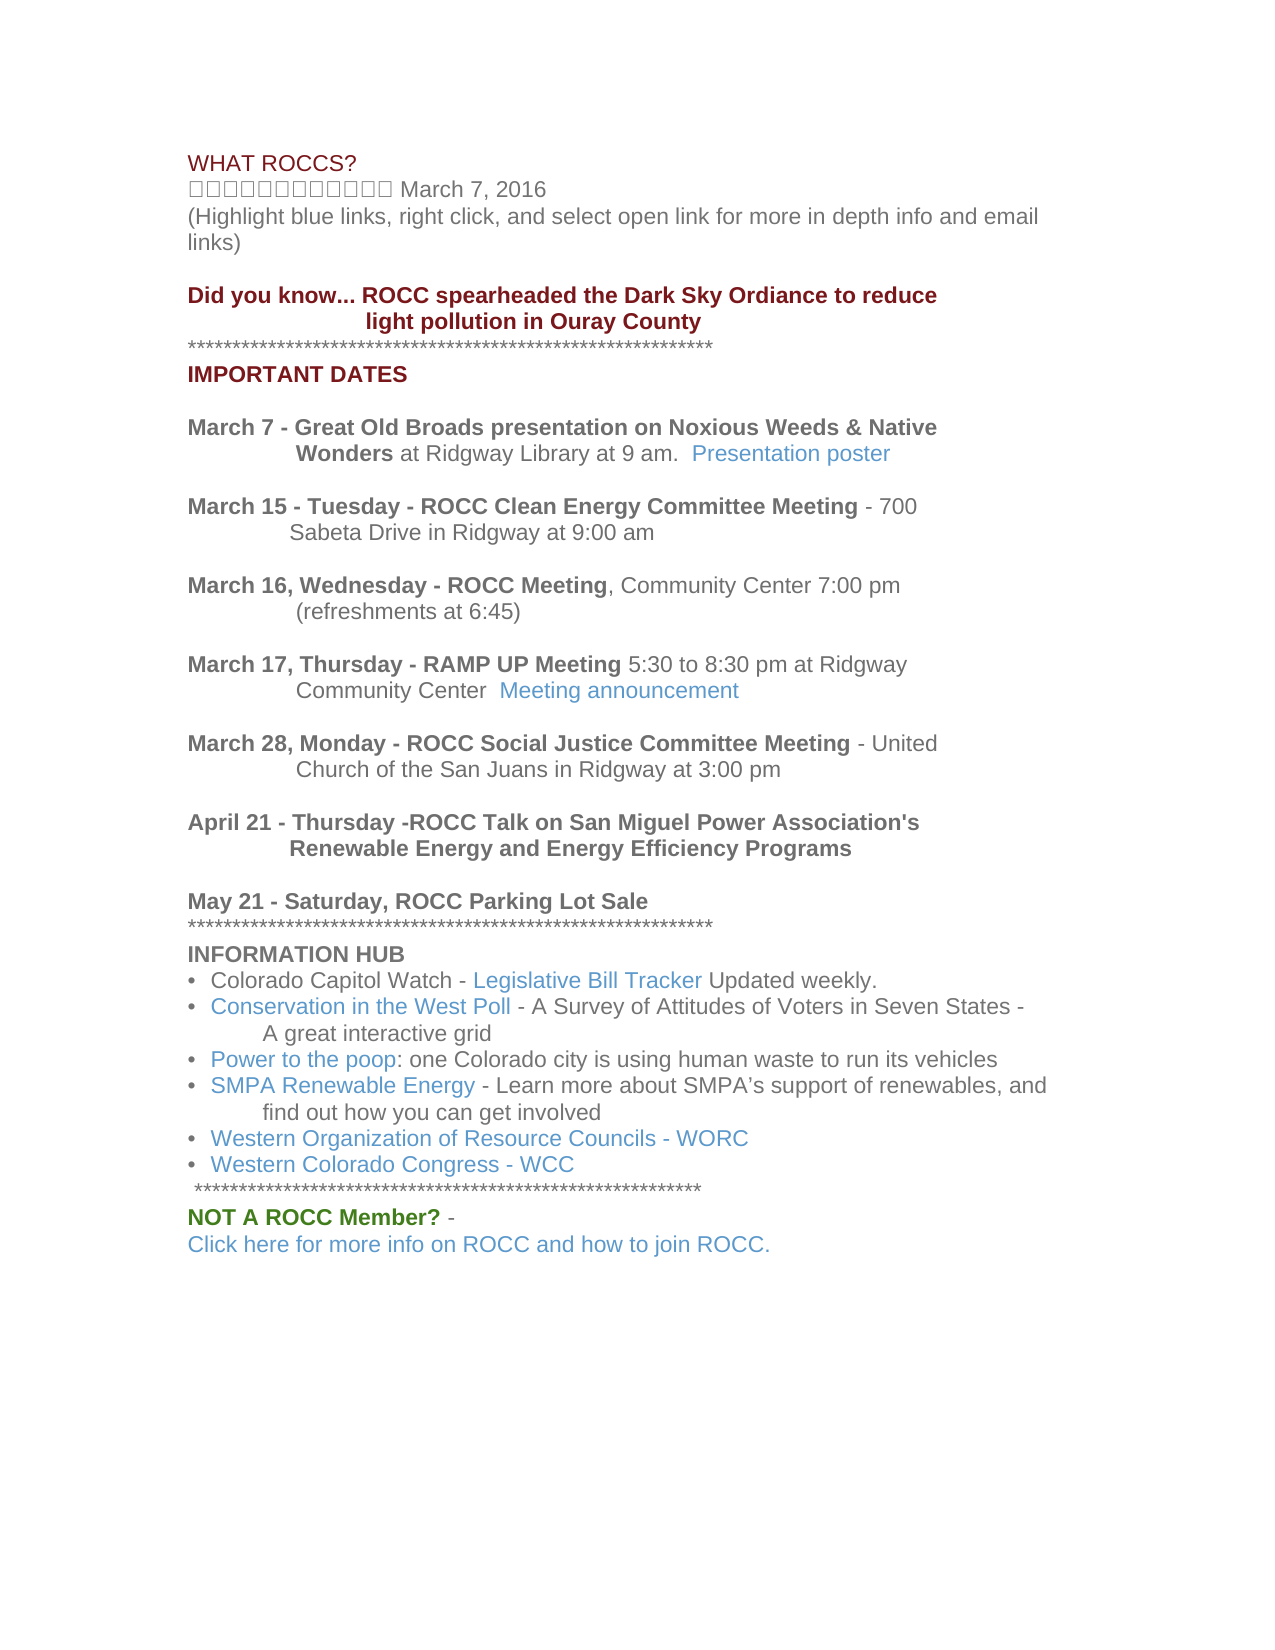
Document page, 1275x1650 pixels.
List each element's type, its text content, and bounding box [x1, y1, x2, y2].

list Colorado Capitol Watch - Legislative Bill Tracker Updated weekly. [187, 967, 1087, 993]
text NOT A ROCC Member? - [187, 1204, 1087, 1231]
text March 28, Monday - ROCC Social Justice Committee Meeting - United [187, 730, 1087, 756]
text April 21 - Thursday -ROCC Talk on San Miguel Power Association's [187, 809, 1087, 835]
text March 17, Thursday - RAMP UP Meeting 5:30 to 8:30 pm at Ridgway [187, 651, 1087, 677]
text (Highlight blue links, right click, and select open link for more in depth info and email links) [187, 203, 1087, 255]
list Western Organization of Resource Councils - WORC [187, 1125, 1087, 1151]
text Did you know... ROCC spearheaded the Dark Sky Ordiance to reduce [187, 282, 1087, 308]
text May 21 - Saturday, ROCC Parking Lot Sale [187, 888, 1087, 914]
text Wonders at Ridgway Library at 9 am. Presentation poster [187, 440, 1087, 466]
text March 15 - Tuesday - ROCC Clean Energy Committee Meeting - 700 [187, 493, 1087, 519]
text March 16, Wednesday - ROCC Meeting, Community Center 7:00 pm [187, 572, 1087, 598]
text Community Center Meeting announcement [187, 677, 1087, 703]
text WHAT ROCCS? [187, 150, 1087, 176]
text INFORMATION HUB [187, 941, 1087, 967]
text Click here for more info on ROCC and how to join ROCC. [187, 1231, 1087, 1257]
text Renewable Energy and Energy Efficiency Programs [187, 835, 1087, 862]
text ********************************************************* [187, 1178, 1087, 1204]
list Conservation in the West Poll - A Survey of Attitudes of Voters in Seven States - A great interactive grid [187, 993, 1087, 1046]
list Power to the poop: one Colorado city is using human waste to run its vehicles [187, 1046, 1087, 1072]
text (refreshments at 6:45) [187, 598, 1087, 624]
text Sabeta Drive in Ridgway at 9:00 am [187, 519, 1087, 545]
list Western Colorado Congress - WCC [187, 1151, 1087, 1178]
text *********************************************************** [187, 914, 1087, 941]
list SMPA Renewable Energy - Learn more about SMPA’s support of renewables, and find out how you can get involved [187, 1072, 1087, 1125]
text IMPORTANT DATES [187, 361, 1087, 387]
text ➿🌀➿🌀➿🌀➿🌀➿🌀➿🌀 March 7, 2016 [187, 176, 1087, 203]
text light pollution in Ouray County *********************************************************** [187, 308, 1087, 361]
text March 7 - Great Old Broads presentation on Noxious Weeds & Native [187, 413, 1087, 440]
text Church of the San Juans in Ridgway at 3:00 pm [187, 756, 1087, 782]
